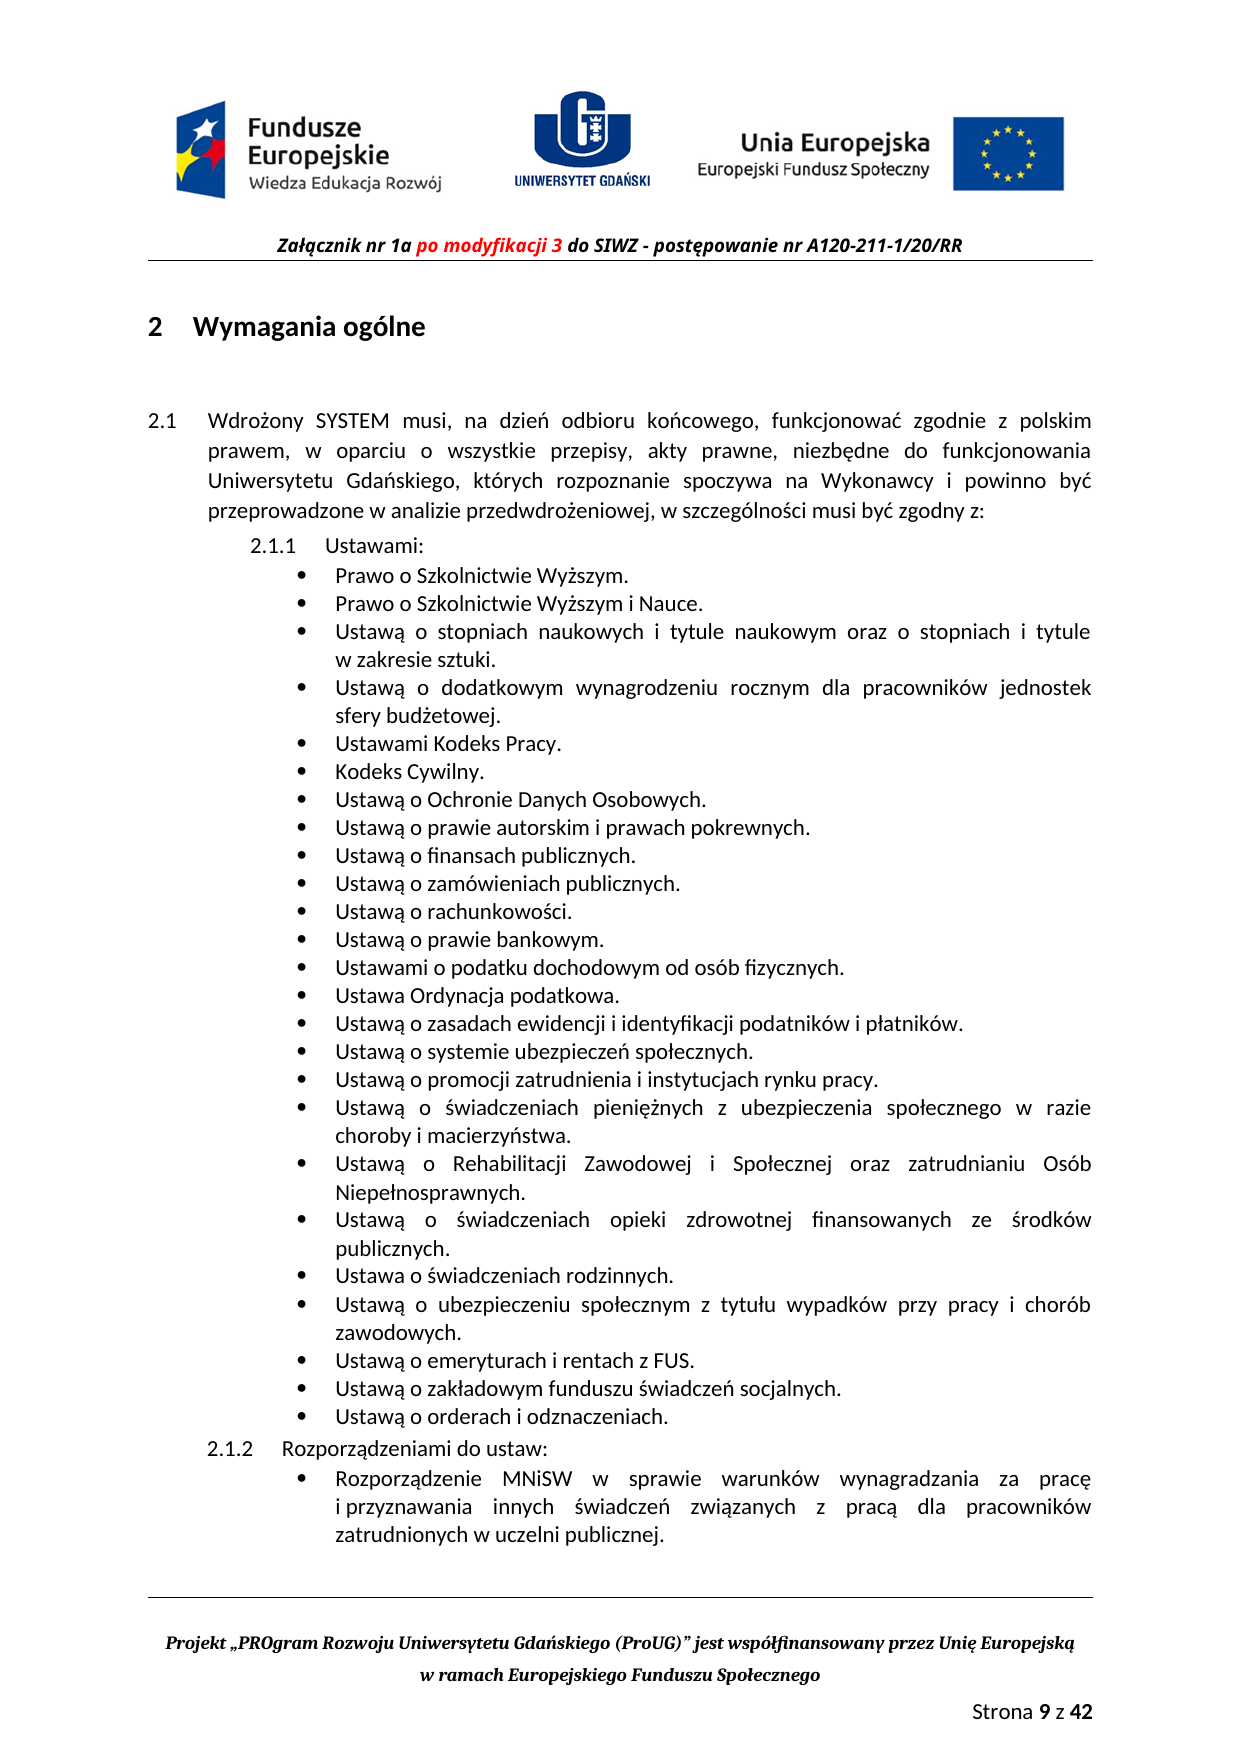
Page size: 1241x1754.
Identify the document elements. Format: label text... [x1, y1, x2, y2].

list Ustawą o Rehabilitacji Zawodowej i Społecznej oraz zatrudnianiu Osób Niepełnosprawnych. [298, 1149, 1093, 1206]
picture [147, 73, 1093, 231]
list Ustawą o zamówieniach publicznych. [298, 869, 1093, 897]
subtitle Ustawami: [250, 531, 1093, 559]
list Ustawą o świadczeniach opieki zdrowotnej finansowanych ze środków publicznych. [298, 1206, 1093, 1262]
list Ustawą o promocji zatrudnienia i instytucjach rynku pracy. [298, 1066, 1093, 1093]
list Ustawą o stopniach naukowych i tytule naukowym oraz o stopniach i tytule w zakresie sztuki. [298, 617, 1093, 673]
list Ustawą o orderach i odznaczeniach. [298, 1402, 1093, 1430]
subtitle Rozporządzeniami do ustaw: [207, 1434, 1093, 1462]
list Ustawami o podatku dochodowym od osób fizycznych. [298, 953, 1093, 981]
list Ustawą o prawie bankowym. [298, 925, 1093, 953]
list Prawo o Szkolnictwie Wyższym i Nauce. [298, 589, 1093, 617]
list Ustawą o ubezpieczeniu społecznym z tytułu wypadków przy pracy i chorób zawodowych. [298, 1290, 1093, 1346]
list Rozporządzenie MNiSW w sprawie warunków wynagradzania za pracę i przyznawania innych świadczeń związanych z pracą dla pracowników zatrudnionych w uczelni publicznej. [298, 1464, 1093, 1548]
list Ustawa Ordynacja podatkowa. [298, 981, 1093, 1009]
subtitle Wymagania ogólne [148, 308, 1093, 344]
list Ustawą o finansach publicznych. [298, 841, 1093, 869]
list Ustawą o dodatkowym wynagrodzeniu rocznym dla pracowników jednostek sfery budżetowej. [298, 673, 1093, 729]
list Ustawa o świadczeniach rodzinnych. [298, 1262, 1093, 1290]
list Prawo o Szkolnictwie Wyższym. [298, 561, 1093, 589]
list Ustawą o zasadach ewidencji i identyfikacji podatników i płatników. [298, 1009, 1093, 1037]
list Ustawą o prawie autorskim i prawach pokrewnych. [298, 813, 1093, 841]
list Ustawą o świadczeniach pieniężnych z ubezpieczenia społecznego w razie choroby i macierzyństwa. [298, 1093, 1093, 1149]
list Ustawą o Ochronie Danych Osobowych. [298, 785, 1093, 813]
list Ustawą o systemie ubezpieczeń społecznych. [298, 1037, 1093, 1066]
list Ustawą o emeryturach i rentach z FUS. [298, 1346, 1093, 1374]
subtitle Wdrożony SYSTEM musi, na dzień odbioru końcowego, funkcjonować zgodnie z polskim prawem, w oparciu o wszystkie przepisy, akty prawne, niezbędne do funkcjonowania Uniwersytetu Gdańskiego, których rozpoznanie spoczywa na Wykonawcy i powinno być przeprowadzone w analizie przedwdrożeniowej, w szczególności musi być zgodny z: [148, 406, 1093, 524]
list Ustawą o rachunkowości. [298, 897, 1093, 925]
list Kodeks Cywilny. [298, 757, 1093, 785]
list Ustawami Kodeks Pracy. [298, 729, 1093, 757]
list Ustawą o zakładowym funduszu świadczeń socjalnych. [298, 1374, 1093, 1402]
